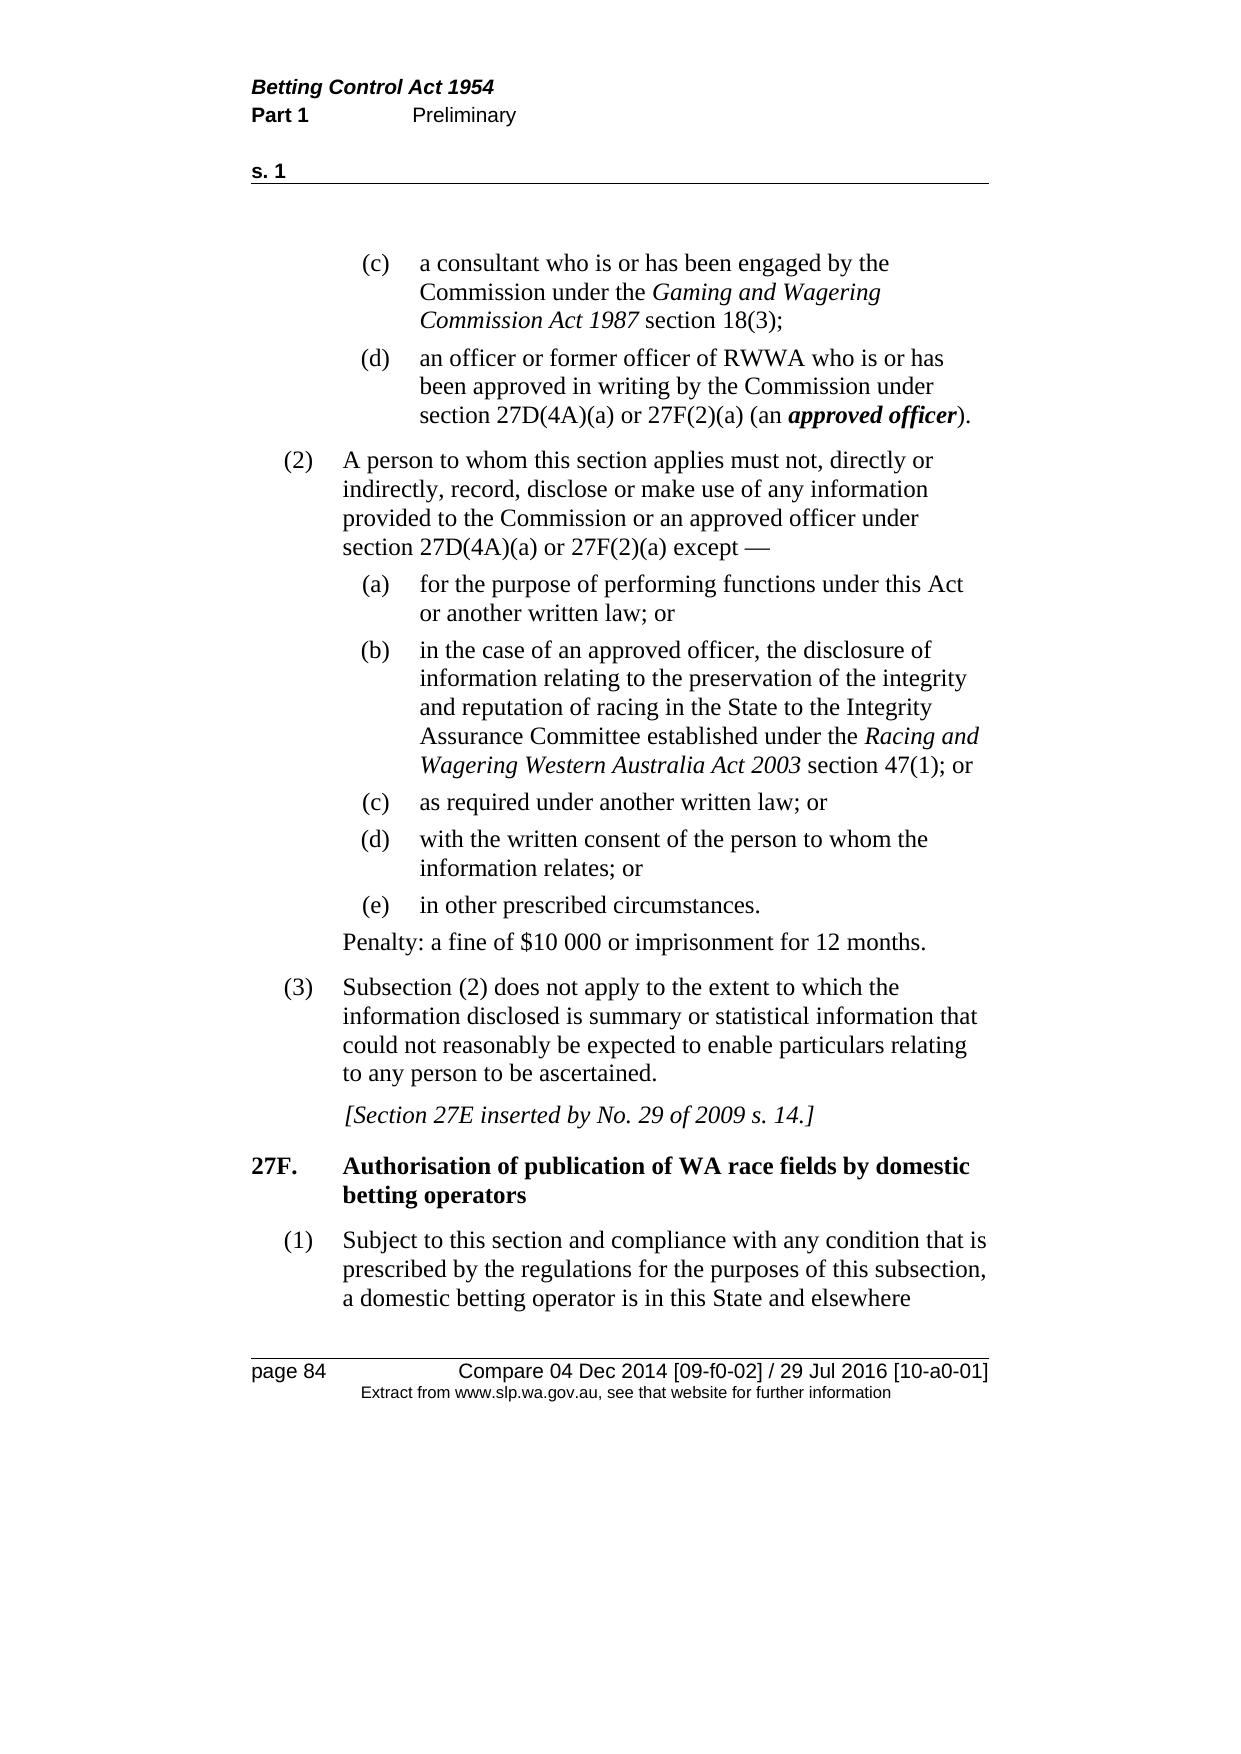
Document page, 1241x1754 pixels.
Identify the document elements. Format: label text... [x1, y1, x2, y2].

text (d) an officer or former officer of RWWA who is or has been approved in writing by the Commission under section 27D(4A)(a) or 27F(2)(a) (an approved officer). [251, 343, 989, 429]
text [Section 27E inserted by No. 29 of 2009 s. 14.] [251, 1100, 989, 1128]
text (c) a consultant who is or has been engaged by the Commission under the Gaming and Wagering Commission Act 1987 section 18(3); [251, 248, 989, 334]
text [251, 1226, 989, 1312]
text (e) in other prescribed circumstances. [251, 890, 989, 918]
text (a) for the purpose of performing functions under this Act or another written law; or [251, 569, 989, 626]
subtitle 27F. Authorisation of publication of WA race fields by domestic betting operators [251, 1151, 989, 1209]
text (3) Subsection (2) does not apply to the extent to which the information disclosed is summary or statistical information that could not reasonably be expected to enable particulars relating to any person to be ascertained. [251, 972, 989, 1087]
text (c) as required under another written law; or [251, 787, 989, 816]
text (b) in the case of an approved officer, the disclosure of information relating to the preservation of the integrity and reputation of racing in the State to the Integrity Assurance Committee established under the Racing and Wagering Western Australia Act 2003 section 47(1); or [251, 635, 989, 778]
text Penalty: a fine of $10 000 or imprisonment for 12 months. [251, 927, 989, 956]
text (d) with the written consent of the person to whom the information relates; or [251, 824, 989, 881]
text (2) A person to whom this section applies must not, directly or indirectly, record, disclose or make use of any information provided to the Commission or an approved officer under section 27D(4A)(a) or 27F(2)(a) except — [251, 446, 989, 561]
